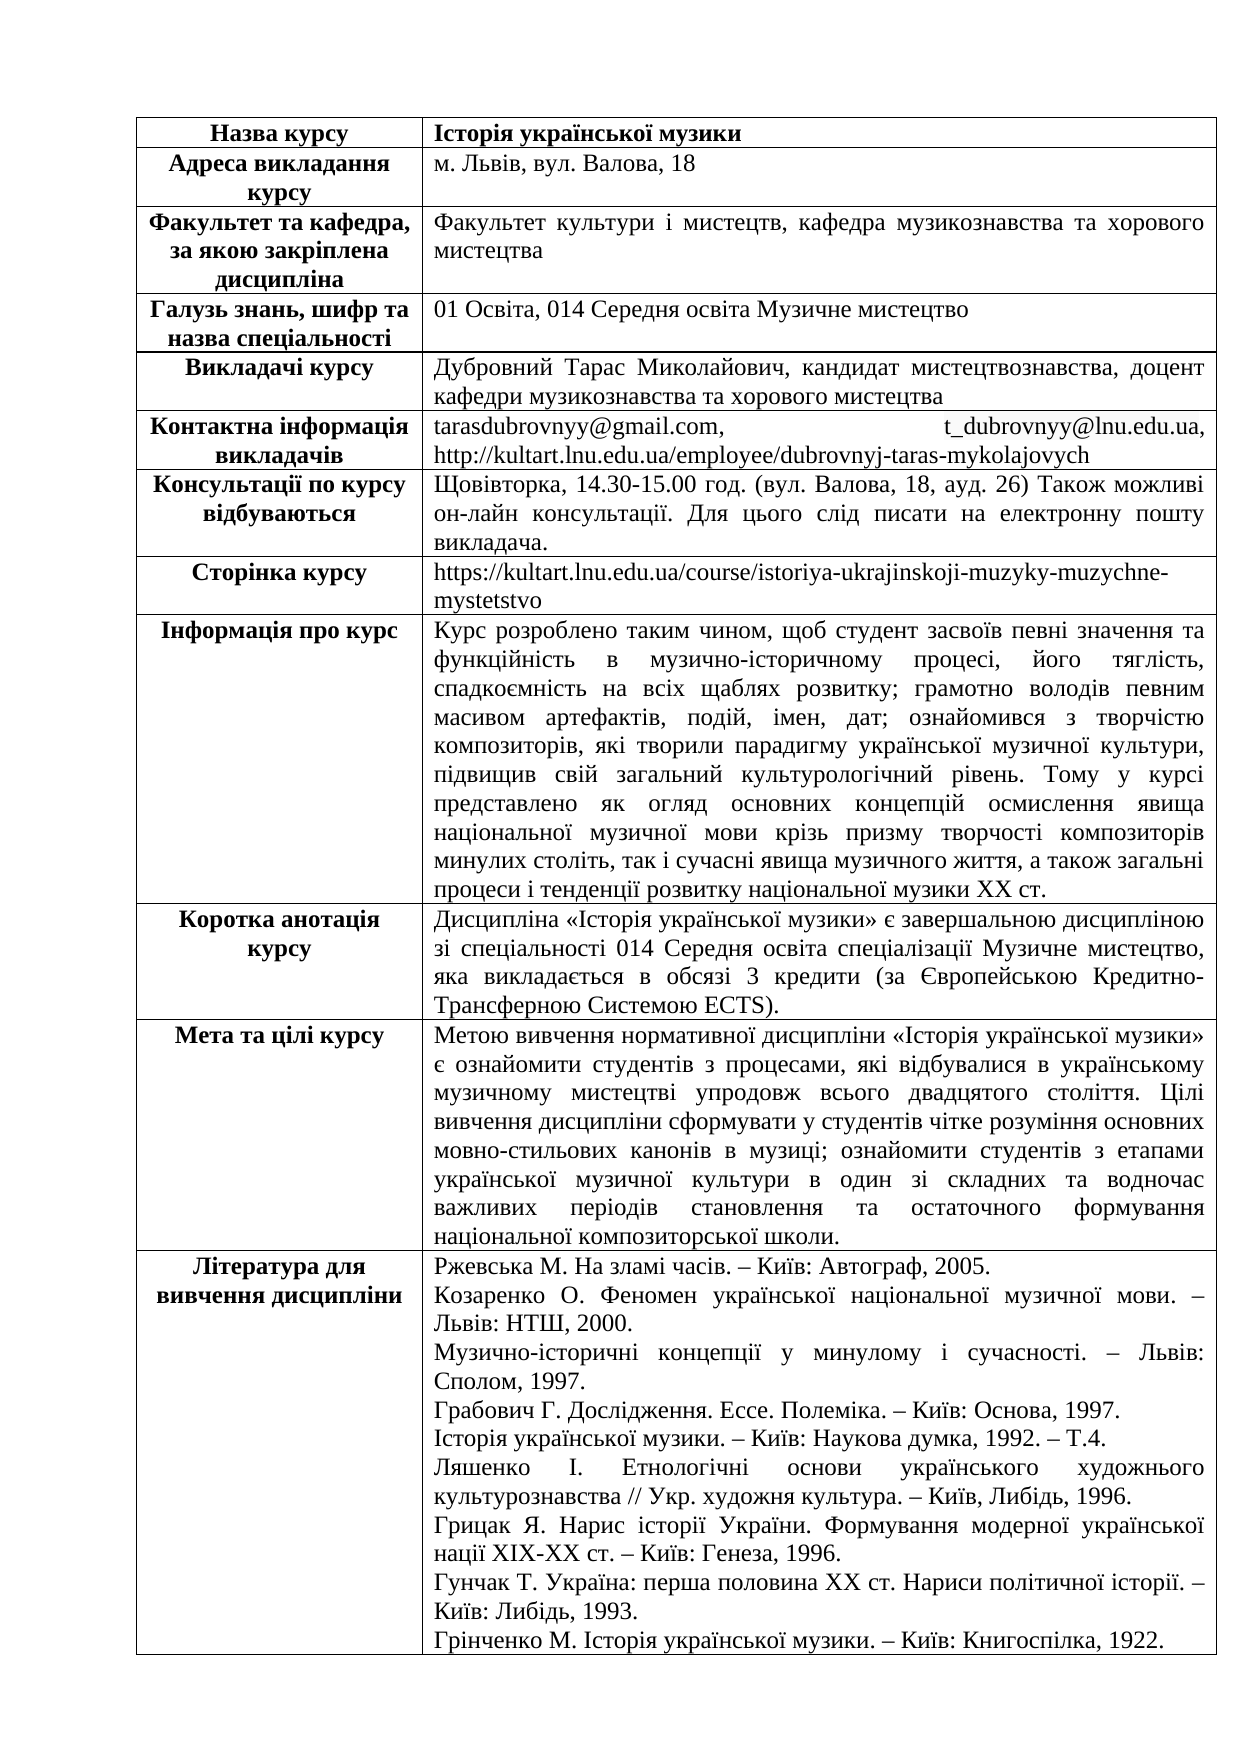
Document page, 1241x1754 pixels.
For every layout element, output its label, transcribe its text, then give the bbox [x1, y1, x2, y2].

table_cell Курс розроблено таким чином, щоб студент засвоїв певні значення та функційність в музично-історичному процесі, його тяглість, спадкоємність на всіх щаблях розвитку; грамотно володів певним масивом артефактів, подій, імен, дат; ознайомився з творчістю композиторів, які творили парадигму української музичної культури, підвищив свій загальний культурологічний рівень. Тому у курсі представлено як огляд основних концепцій осмислення явища національної музичної мови крізь призму творчості композиторів минулих століть, так і сучасні явища музичного життя, а також загальні процеси і тенденції розвитку національної музики ХХ ст. [423, 615, 1216, 903]
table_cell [137, 1251, 422, 1653]
table_cell Дубровний Тарас Миколайович, кандидат мистецтвознавства, доцент кафедри музикознавства та хорового мистецтва [423, 353, 1216, 410]
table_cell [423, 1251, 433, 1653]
table_cell Факультет та кафедра, за якою закріплена дисципліна [137, 207, 422, 293]
table_cell https://kultart.lnu.edu.ua/course/istoriya-ukrajinskoji-muzyky-muzychne-mystetstvo [423, 557, 1216, 614]
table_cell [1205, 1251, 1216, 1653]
table_cell tarasdubrovnyy@gmail.com, t_dubrovnyy@lnu.edu.ua, http://kultart.lnu.edu.ua/employee/dubrovnyj-taras-mykolajovych [423, 411, 1216, 468]
table_cell Галузь знань, шифр та назва спеціальності [137, 294, 422, 351]
table_header Назва курсу [137, 118, 422, 147]
table_cell Консультації по курсу відбуваються [137, 470, 422, 556]
table_cell Сторінка курсу [137, 557, 422, 614]
table_cell Метою вивчення нормативної дисципліни «Історія української музики» є ознайомити студентів з процесами, які відбувалися в українському музичному мистецтві упродовж всього двадцятого століття. Цілі вивчення дисципліни сформувати у студентів чітке розуміння основних мовно-стильових канонів в музиці; ознайомити студентів з етапами української музичної культури в один зі складних та водночас важливих періодів становлення та остаточного формування національної композиторської школи. [423, 1020, 1216, 1250]
table_cell Контактна інформація викладачів [137, 411, 422, 468]
table_cell Інформація про курс [137, 615, 422, 903]
table_cell Коротка анотація курсу [137, 904, 422, 1019]
table_cell Мета та цілі курсу [137, 1020, 422, 1250]
table_cell Факультет культури і мистецтв, кафедра музикознавства та хорового мистецтва [423, 207, 1216, 293]
table_cell м. Львів, вул. Валова, 18 [423, 148, 1216, 206]
table_cell 01 Освіта, 014 Середня освіта Музичне мистецтво [423, 294, 1216, 351]
table_cell Адреса викладання курсу [137, 148, 422, 206]
table_cell Щовівторка, 14.30-15.00 год. (вул. Валова, 18, ауд. 26) Також можливі он-лайн консультації. Для цього слід писати на електронну пошту викладача. [423, 470, 1216, 556]
table_header Історія української музики [423, 118, 1216, 147]
table_cell Викладачі курсу [137, 353, 422, 410]
table_cell Дисципліна «Історія української музики» є завершальною дисципліною зі спеціальності 014 Середня освіта спеціалізації Музичне мистецтво, яка викладається в обсязі 3 кредити (за Європейською Кредитно-Трансферною Системою ECTS). [423, 904, 1216, 1019]
